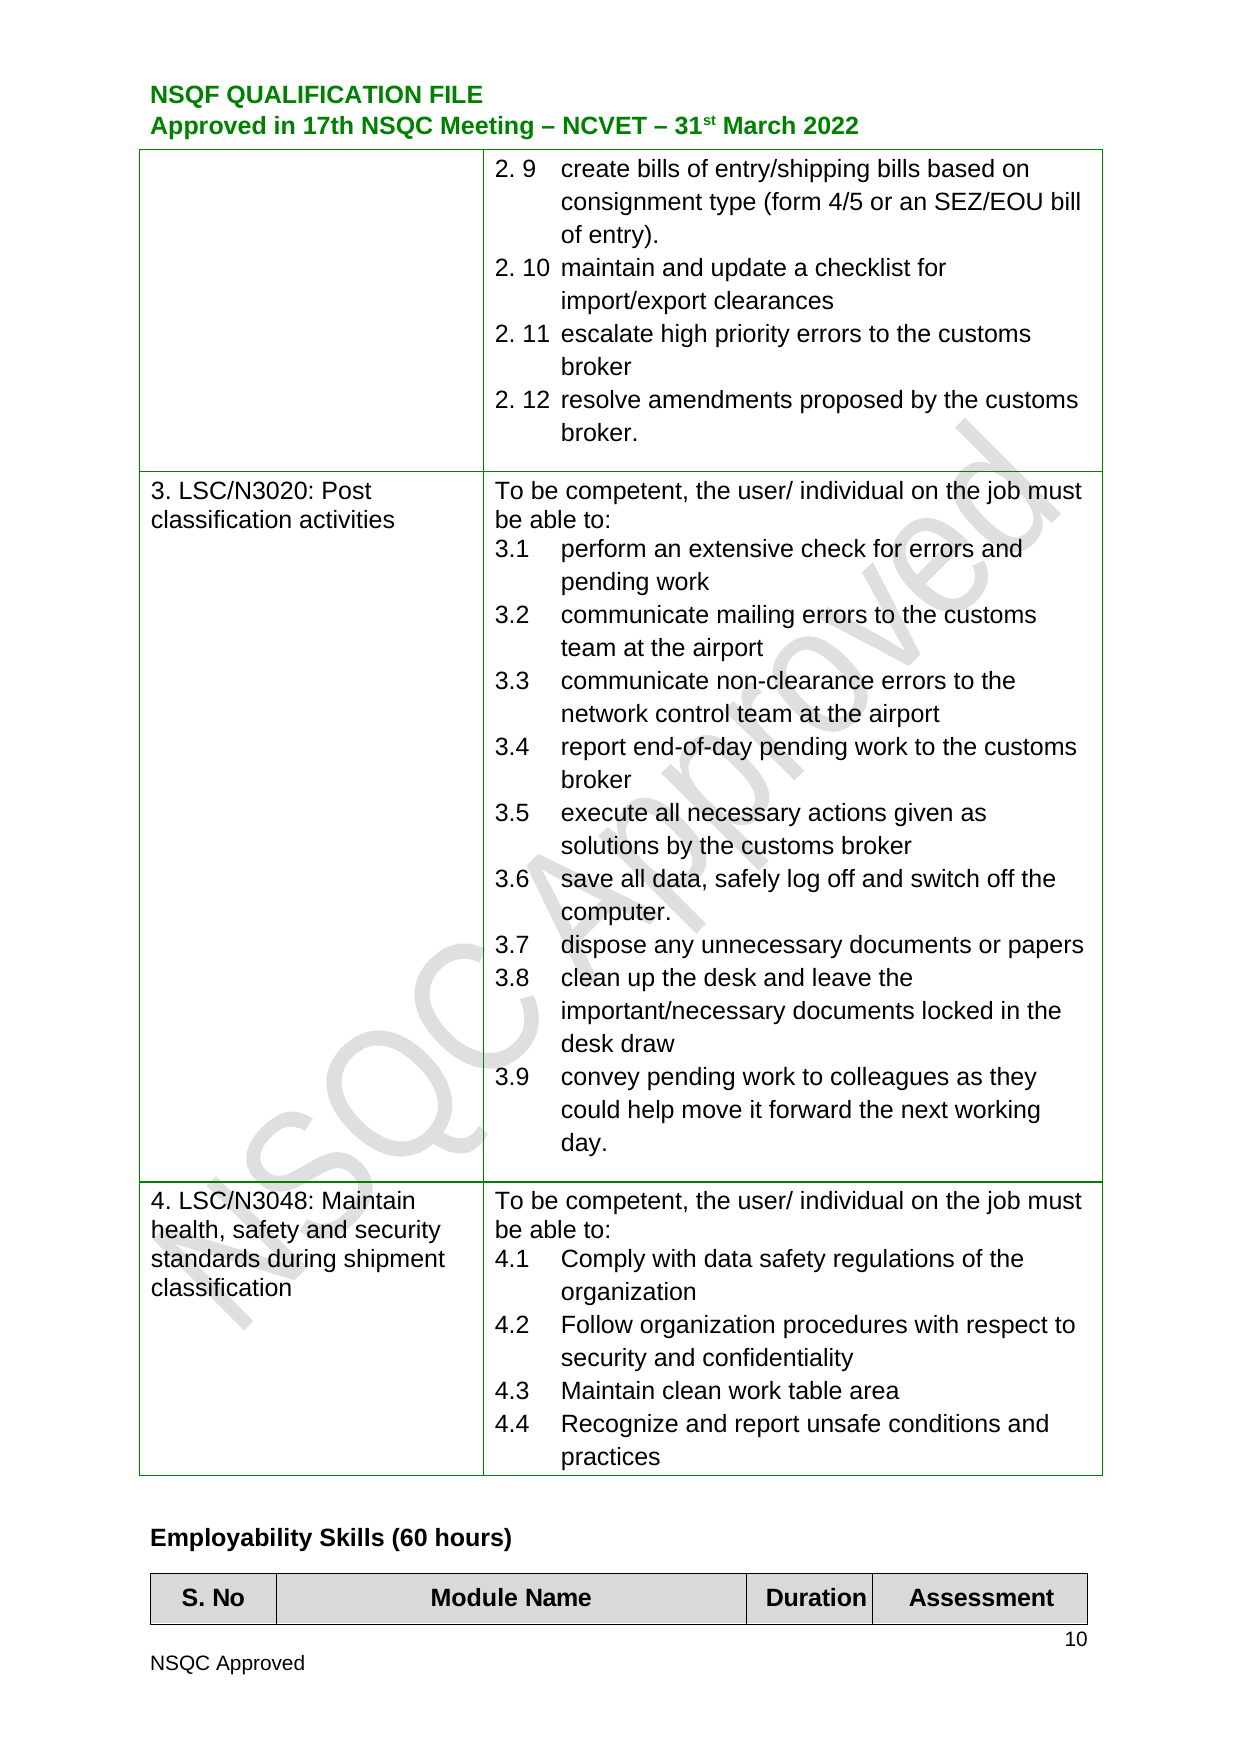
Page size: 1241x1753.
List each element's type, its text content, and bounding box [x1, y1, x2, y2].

table_header Assessment Marks [873, 1574, 1087, 1623]
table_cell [140, 150, 483, 471]
text Employability Skills (60 hours) [150, 1523, 1087, 1552]
table_cell 3. LSC/N3020: Post classification activities [140, 472, 483, 1181]
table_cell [484, 150, 1102, 471]
table_cell To be competent, the user/ individual on the job must be able to: perform an extensive check for errors and pending work communicate mailing errors to the customs team at the airport communicate non-clearance errors to the network control team at the airport report end-of-day pending work to the customs broker execute all necessary actions given as solutions by the customs broker save all data, safely log off and switch off the computer. dispose any unnecessary documents or papers clean up the desk and leave the important/necessary documents locked in the desk draw convey pending work to colleagues as they could help move it forward the next working day. [484, 472, 1102, 1181]
table_cell To be competent, the user/ individual on the job must be able to: Comply with data safety regulations of the organization Follow organization procedures with respect to security and confidentiality Maintain clean work table area Recognize and report unsafe conditions and practices [484, 1183, 1102, 1474]
table_header Duration (hours) [747, 1574, 872, 1623]
table_header S. No [151, 1574, 276, 1623]
table_cell 4. LSC/N3048: Maintain health, safety and security standards during shipment classification [140, 1183, 483, 1474]
table_header Module Name [277, 1574, 746, 1623]
